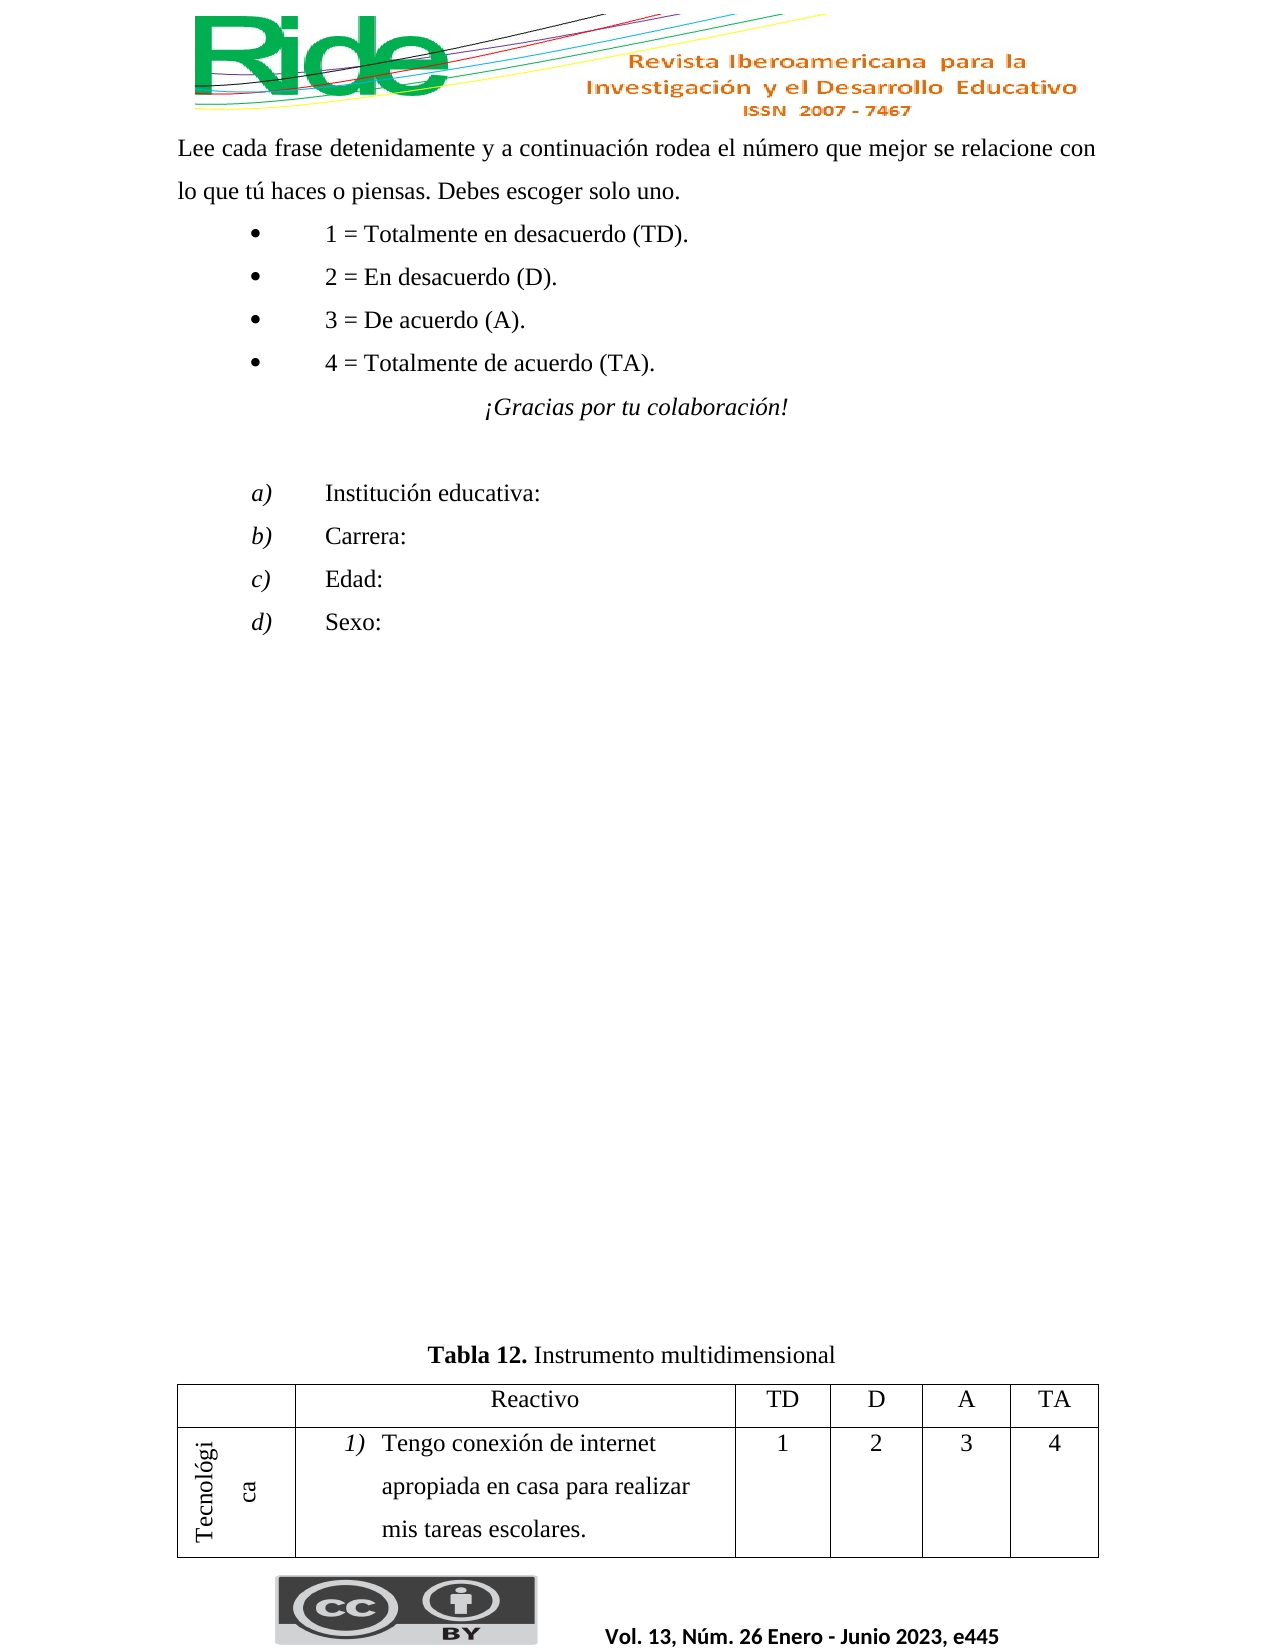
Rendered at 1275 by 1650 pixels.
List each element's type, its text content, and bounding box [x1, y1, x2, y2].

table_header TA [1011, 1385, 1098, 1427]
list Sexo: [251, 607, 1098, 636]
table_cell 4 [1011, 1428, 1098, 1557]
text ¡Gracias por tu colaboración! [177, 392, 1098, 420]
picture [194, 14, 1081, 119]
list Carrera: [251, 521, 1098, 550]
list 1 = Totalmente en desacuerdo (TD). [177, 219, 1098, 248]
table_cell 1 [736, 1428, 830, 1557]
list Institución educativa: [251, 478, 1098, 507]
table_cell 2 [831, 1428, 922, 1557]
table_cell Tengo conexión de internet apropiada en casa para realizar mis tareas escolares. [296, 1428, 735, 1557]
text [177, 133, 1098, 205]
table_header [178, 1385, 295, 1427]
table_cell Tecnológica [178, 1428, 295, 1557]
list 4 = Totalmente de acuerdo (TA). [177, 348, 1098, 377]
picture [275, 1575, 538, 1645]
table_cell 3 [923, 1428, 1010, 1557]
table_header TD [736, 1385, 830, 1427]
table_header Reactivo [296, 1385, 735, 1427]
table_header A [923, 1385, 1010, 1427]
list Edad: [251, 564, 1098, 593]
list 2 = En desacuerdo (D). [177, 262, 1098, 291]
list 3 = De acuerdo (A). [177, 305, 1098, 334]
table_header D [831, 1385, 922, 1427]
text Tabla 12. Instrumento multidimensional [177, 1340, 1086, 1369]
